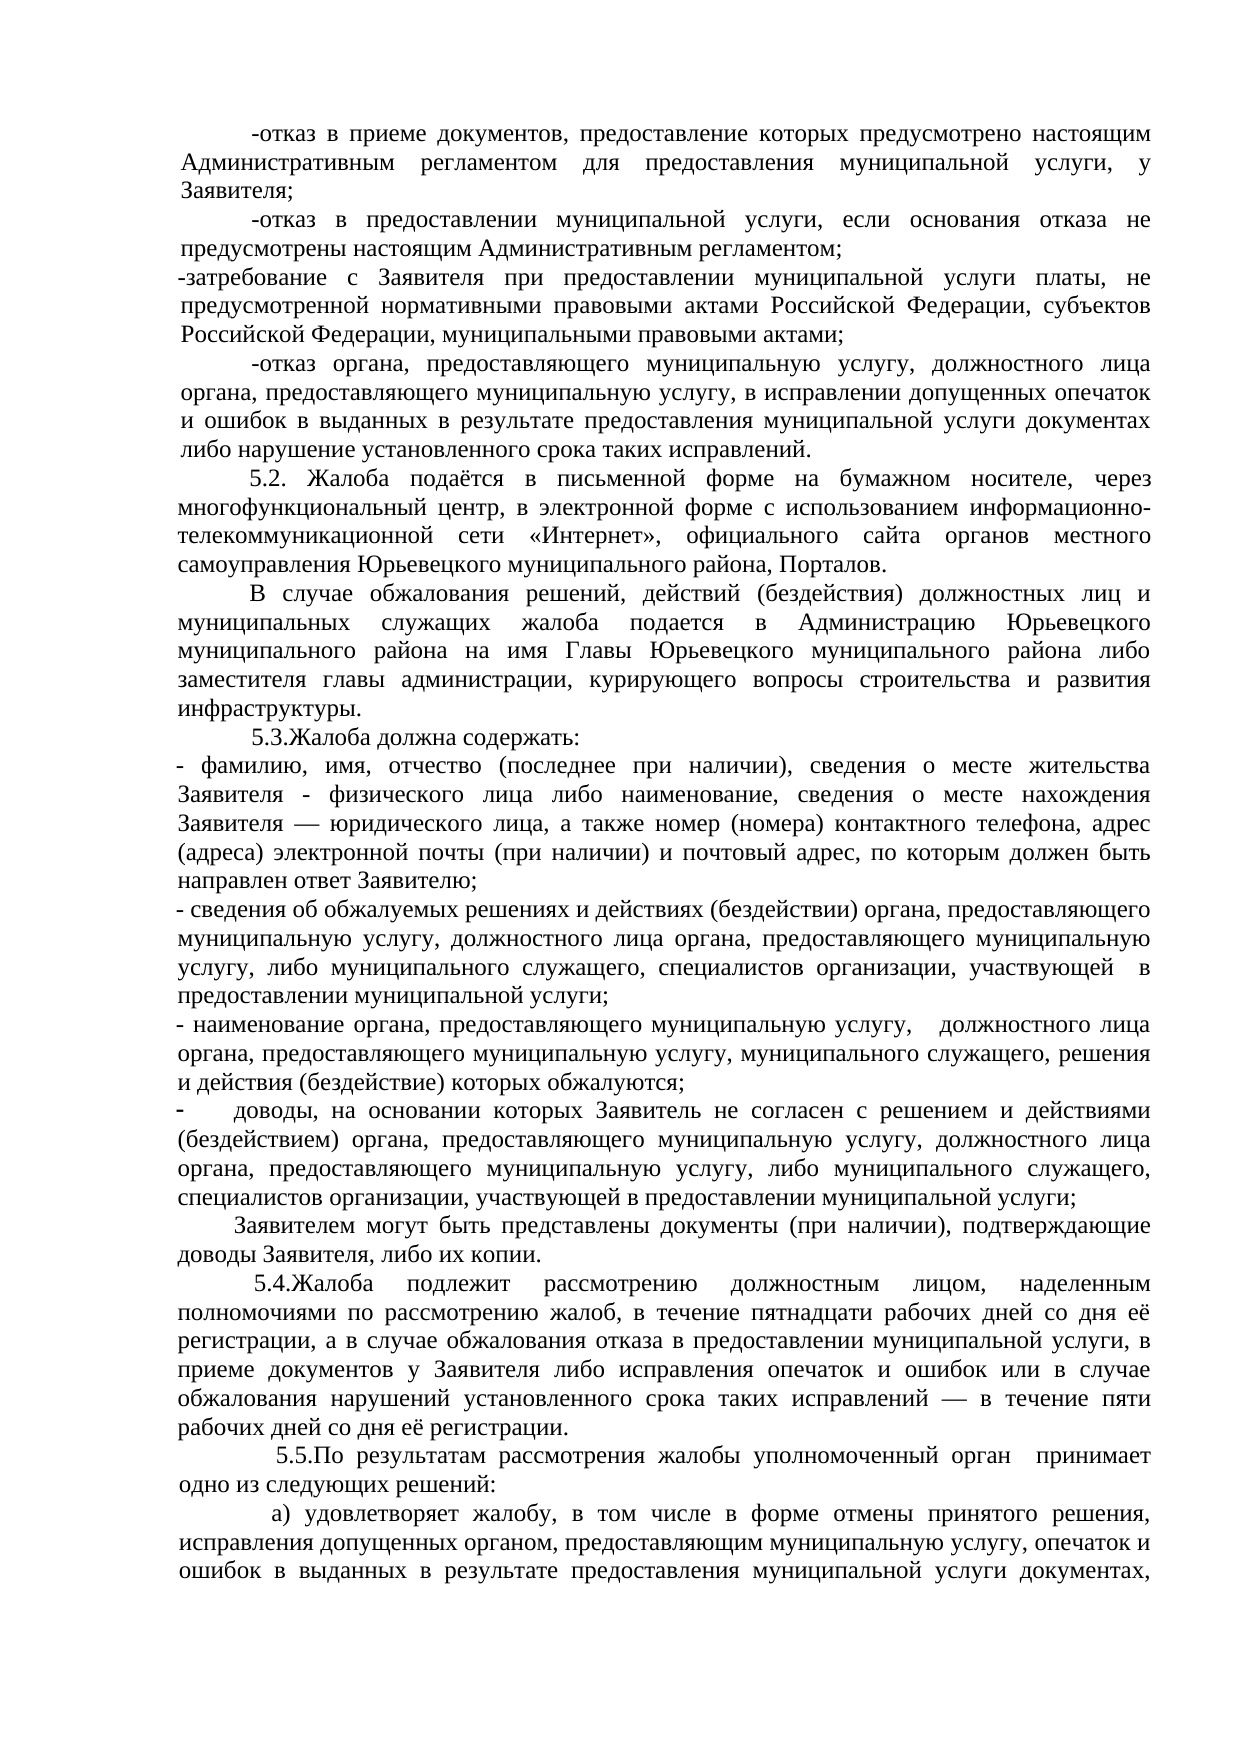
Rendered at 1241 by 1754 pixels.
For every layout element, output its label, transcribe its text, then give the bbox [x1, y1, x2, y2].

text 5.2. Жалоба подаётся в письменной форме на бумажном носителе, через многофункциональный центр, в электронной форме с использованием информационно-телекоммуникационной сети «Интернет», официального сайта органов местного самоуправления Юрьевецкого муниципального района, Порталов. [177, 463, 1152, 578]
text - сведения об обжалуемых решениях и действиях (бездействии) органа, предоставляющего муниципальную услугу, должностного лица органа, предоставляющего муниципальную услугу, либо муниципального служащего, специалистов организации, участвующей в предоставлении муниципальной услуги; [176, 894, 1152, 1009]
text - наименование органа, предоставляющего муниципальную услугу, должностного лица органа, предоставляющего муниципальную услугу, муниципального служащего, решения и действия (бездействие) которых обжалуются; [176, 1009, 1152, 1096]
text -отказ в приеме документов, предоставление которых предусмотрено настоящим Административным регламентом для предоставления муниципальной услуги, у Заявителя; [177, 118, 1152, 204]
text -затребование с Заявителя при предоставлении муниципальной услуги платы, не предусмотренной нормативными правовыми актами Российской Федерации, субъектов Российской Федерации, муниципальными правовыми актами; [177, 262, 1152, 348]
text 5.3.Жалоба должна содержать: [177, 722, 1152, 751]
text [177, 1498, 1152, 1584]
text -отказ в предоставлении муниципальной услуги, если основания отказа не предусмотрены настоящим Административным регламентом; [177, 204, 1152, 262]
text Заявителем могут быть представлены документы (при наличии), подтверждающие доводы Заявителя, либо их копии. [176, 1211, 1152, 1268]
text -отказ органа, предоставляющего муниципальную услугу, должностного лица органа, предоставляющего муниципальную услугу, в исправлении допущенных опечаток и ошибок в выданных в результате предоставления муниципальной услуги документах либо нарушение установленного срока таких исправлений. [177, 348, 1152, 463]
text 5.5.По результатам рассмотрения жалобы уполномоченный орган принимает одно из следующих решений: [177, 1441, 1152, 1498]
text В случае обжалования решений, действий (бездействия) должностных лиц и муниципальных служащих жалоба подается в Администрацию Юрьевецкого муниципального района на имя Главы Юрьевецкого муниципального района либо заместителя главы администрации, курирующего вопросы строительства и развития инфраструктуры. [177, 578, 1152, 722]
list доводы, на основании которых Заявитель не согласен с решением и действиями (бездействием) органа, предоставляющего муниципальную услугу, должностного лица органа, предоставляющего муниципальную услугу, либо муниципального служащего, специалистов организации, участвующей в предоставлении муниципальной услуги; [176, 1096, 1152, 1211]
text - фамилию, имя, отчество (последнее при наличии), сведения о месте жительства Заявителя - физического лица либо наименование, сведения о месте нахождения Заявителя — юридического лица, а также номер (номера) контактного телефона, адрес (адреса) электронной почты (при наличии) и почтовый адрес, по которым должен быть направлен ответ Заявителю; [176, 751, 1152, 894]
text 5.4.Жалоба подлежит рассмотрению должностным лицом, наделенным полномочиями по рассмотрению жалоб, в течение пятнадцати рабочих дней со дня её регистрации, а в случае обжалования отказа в предоставлении муниципальной услуги, в приеме документов у Заявителя либо исправления опечаток и ошибок или в случае обжалования нарушений установленного срока таких исправлений — в течение пяти рабочих дней со дня её регистрации. [176, 1268, 1152, 1441]
